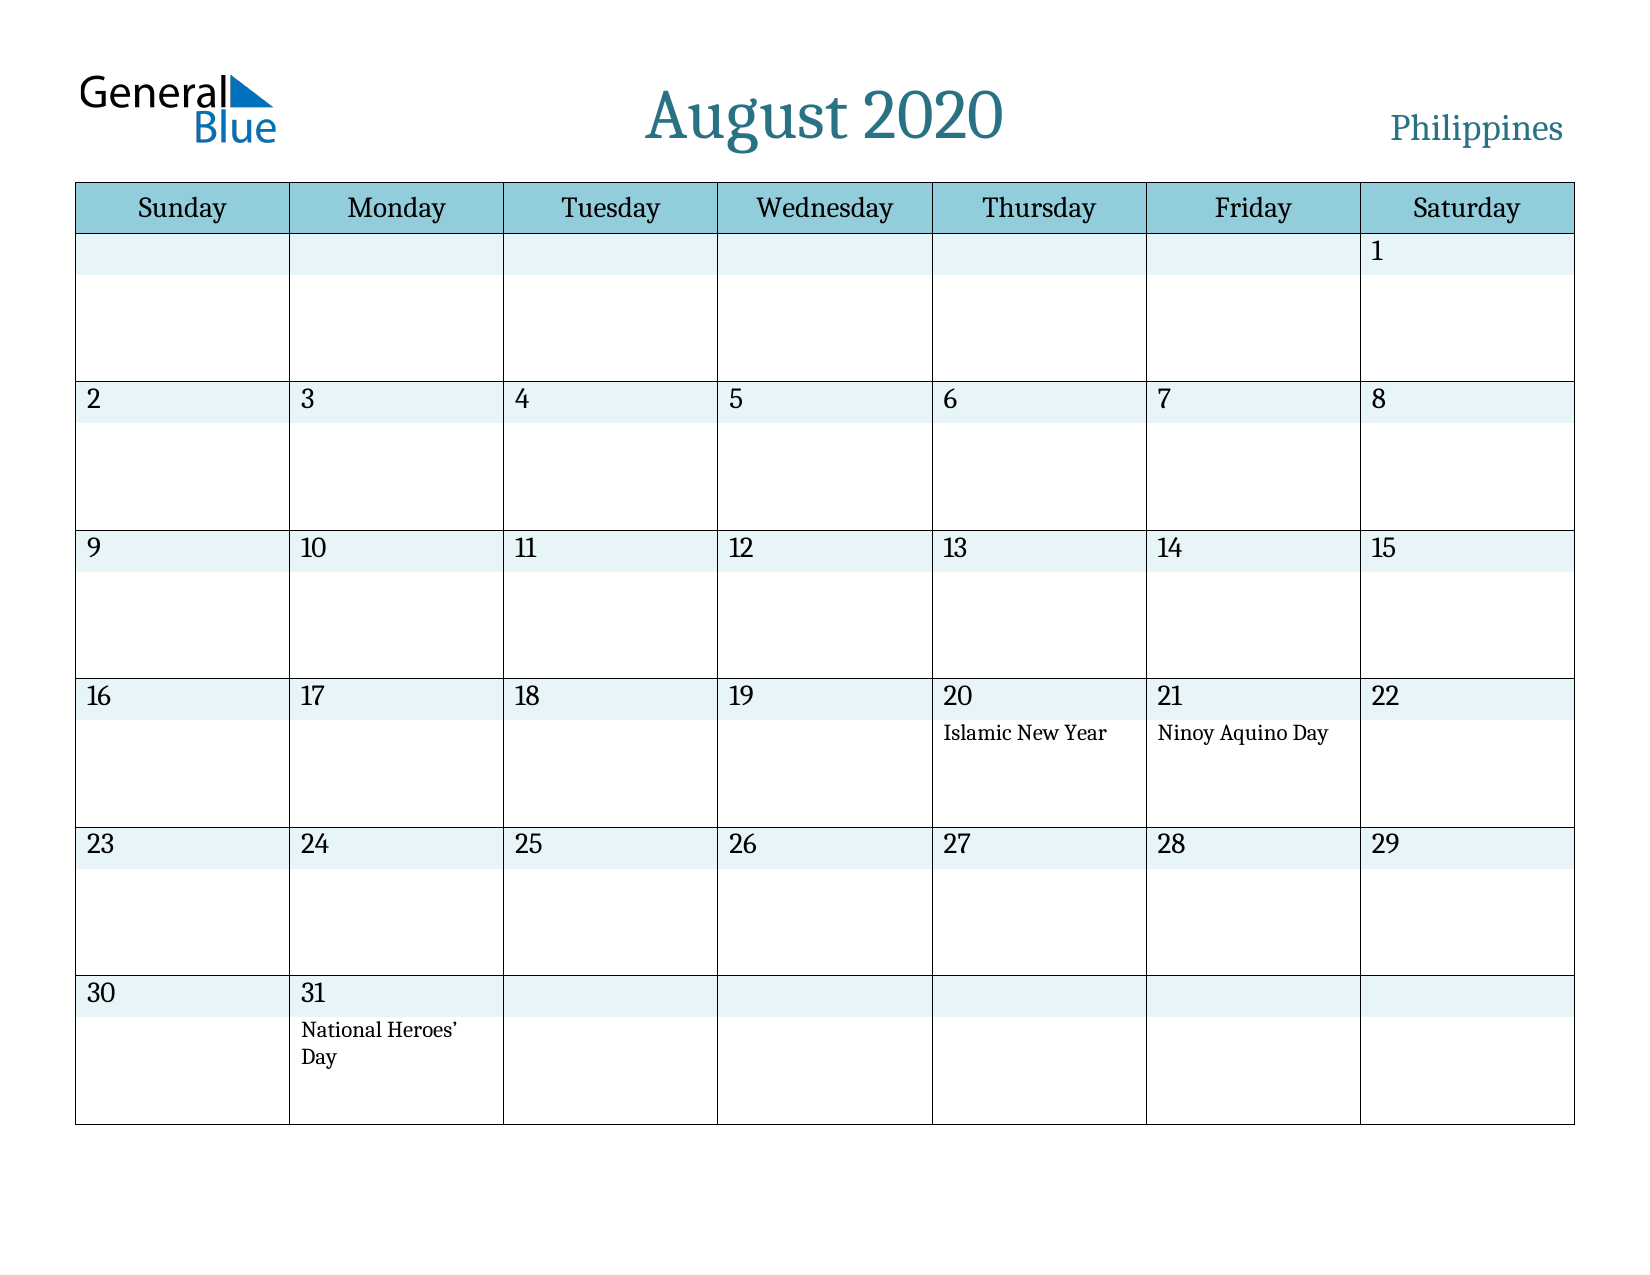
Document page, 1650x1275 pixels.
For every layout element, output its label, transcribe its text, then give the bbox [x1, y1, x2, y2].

table_cell [1147, 234, 1360, 275]
table_cell [1147, 869, 1360, 975]
table_cell Wednesday [718, 183, 932, 233]
table_cell 29 [1361, 828, 1574, 869]
table_cell 7 [1147, 382, 1360, 423]
table_cell 5 [718, 382, 932, 423]
table_cell Monday [290, 183, 503, 233]
table_cell 11 [504, 531, 717, 572]
table_cell 31 [290, 976, 503, 1017]
table_cell [933, 234, 1146, 275]
table_cell 13 [933, 531, 1146, 572]
table_cell [718, 423, 932, 530]
table_cell [504, 572, 717, 678]
table_cell [1361, 976, 1574, 1017]
table_cell [504, 976, 717, 1017]
table_cell [76, 423, 289, 530]
table_cell [1361, 720, 1574, 827]
table_cell [933, 1017, 1146, 1123]
table_cell [290, 275, 503, 381]
table_cell 23 [76, 828, 289, 869]
table_cell [504, 234, 717, 275]
table_cell Saturday [1361, 183, 1574, 233]
table_cell 3 [290, 382, 503, 423]
table_cell [76, 275, 289, 381]
table_cell [290, 572, 503, 678]
table_cell 8 [1361, 382, 1574, 423]
table_cell [290, 720, 503, 827]
table_cell [504, 720, 717, 827]
table_cell 22 [1361, 679, 1574, 720]
table_cell [504, 1017, 717, 1123]
picture [80, 75, 276, 143]
table_cell [718, 572, 932, 678]
table_cell [933, 572, 1146, 678]
table_cell [504, 423, 717, 530]
table_cell 4 [504, 382, 717, 423]
table_cell [504, 869, 717, 975]
table_cell [76, 234, 289, 275]
table_header [76, 75, 503, 182]
table_cell 10 [290, 531, 503, 572]
table_cell [76, 572, 289, 678]
table_cell 19 [718, 679, 932, 720]
table_cell [1147, 1017, 1360, 1123]
table_cell [1147, 275, 1360, 381]
table_cell 16 [76, 679, 289, 720]
table_cell 6 [933, 382, 1146, 423]
table_cell [718, 720, 932, 827]
table_cell [290, 234, 503, 275]
table_cell 26 [718, 828, 932, 869]
table_cell [1361, 572, 1574, 678]
table_cell [1361, 1017, 1574, 1123]
table_cell 15 [1361, 531, 1574, 572]
table_cell [718, 234, 932, 275]
table_cell 25 [504, 828, 717, 869]
table_cell 12 [718, 531, 932, 572]
table_cell Sunday [76, 183, 289, 233]
table_header August 2020 [504, 75, 1146, 182]
table_cell [290, 869, 503, 975]
table_cell 28 [1147, 828, 1360, 869]
table_cell [933, 976, 1146, 1017]
table_cell [76, 720, 289, 827]
table_cell [504, 275, 717, 381]
table_cell [1361, 275, 1574, 381]
table_cell 9 [76, 531, 289, 572]
table_cell [76, 869, 289, 975]
table_cell 20 [933, 679, 1146, 720]
table_cell 27 [933, 828, 1146, 869]
table_cell National Heroes’ Day [290, 1017, 503, 1123]
table_cell 14 [1147, 531, 1360, 572]
table_cell [76, 1017, 289, 1123]
table_cell [290, 423, 503, 530]
table_cell Friday [1147, 183, 1360, 233]
table_cell [933, 275, 1146, 381]
table_cell 21 [1147, 679, 1360, 720]
table_cell [1361, 869, 1574, 975]
table_cell 1 [1361, 234, 1574, 275]
table_cell Islamic New Year [933, 720, 1146, 827]
table_cell [718, 869, 932, 975]
table_cell [718, 976, 932, 1017]
table_cell Ninoy Aquino Day [1147, 720, 1360, 827]
table_cell [718, 275, 932, 381]
table_cell Thursday [933, 183, 1146, 233]
table_cell [1147, 423, 1360, 530]
table_cell [718, 1017, 932, 1123]
table_cell 17 [290, 679, 503, 720]
table_header Philippines [1146, 75, 1574, 182]
table_cell [933, 423, 1146, 530]
table_cell 30 [76, 976, 289, 1017]
table_cell [1147, 572, 1360, 678]
table_cell 24 [290, 828, 503, 869]
table_cell 18 [504, 679, 717, 720]
table_cell Tuesday [504, 183, 717, 233]
table_cell [1147, 976, 1360, 1017]
table_cell [933, 869, 1146, 975]
table_cell 2 [76, 382, 289, 423]
table_cell [1361, 423, 1574, 530]
